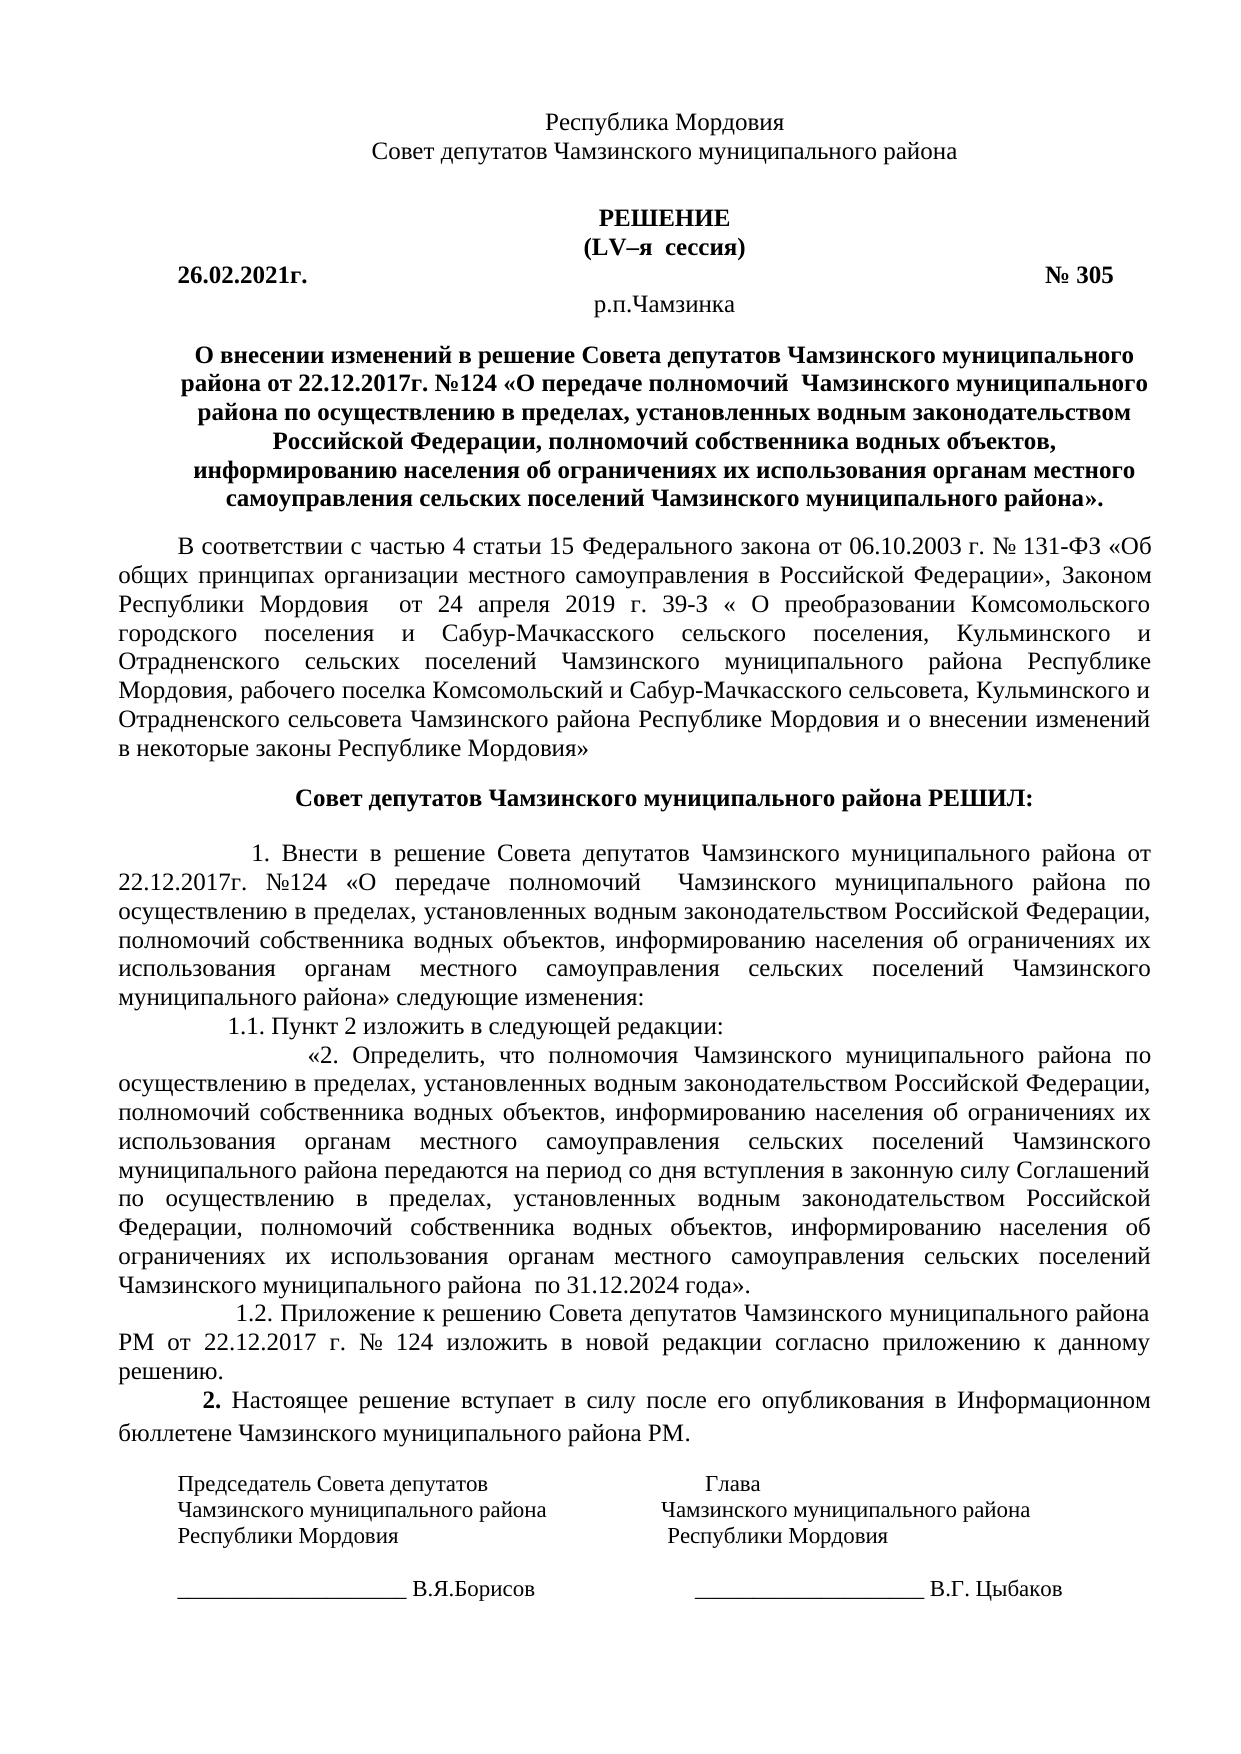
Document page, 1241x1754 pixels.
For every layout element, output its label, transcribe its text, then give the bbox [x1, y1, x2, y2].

title 26.02.2021г. № 305 [177, 260, 1152, 289]
text 1.1. Пункт 2 изложить в следующей редакции: [118, 1011, 1152, 1040]
text 1.2. Приложение к решению Совета депутатов Чамзинского муниципального района РМ от 22.12.2017 г. № 124 изложить в новой редакции согласно приложению к данному решению. [118, 1298, 1152, 1385]
title РЕШЕНИЕ [177, 203, 1152, 232]
text 2. Настоящее решение вступает в силу после его опубликования в Информационном бюллетене Чамзинского муниципального района РМ. [118, 1385, 1152, 1446]
text «2. Определить, что полномочия Чамзинского муниципального района по осуществлению в пределах, установленных водным законодательством Российской Федерации, полномочий собственника водных объектов, информированию населения об ограничениях их использования органам местного самоуправления сельских поселений Чамзинского муниципального района передаются на период со дня вступления в законную силу Соглашений по осуществлению в пределах, установленных водным законодательством Российской Федерации, полномочий собственника водных объектов, информированию населения об ограничениях их использования органам местного самоуправления сельских поселений Чамзинского муниципального района по 31.12.2024 года». [118, 1040, 1152, 1298]
text Председатель Совета депутатов Глава [118, 1470, 1152, 1496]
text В соответствии с частью 4 статьи 15 Федерального закона от 06.10.2003 г. № 131-ФЗ «Об общих принципах организации местного самоуправления в Российской Федерации», Законом Республики Мордовия от 24 апреля 2019 г. 39-З « О преобразовании Комсомольского городского поселения и Сабур-Мачкасского сельского поселения, Кульминского и Отрадненского сельских поселений Чамзинского муниципального района Республике Мордовия, рабочего поселка Комсомольский и Сабур-Мачкасского сельсовета, Кульминского и Отрадненского сельсовета Чамзинского района Республике Мордовия и о внесении изменений в некоторые законы Республике Мордовия» [118, 531, 1152, 761]
text О внесении изменений в решение Совета депутатов Чамзинского муниципального района от 22.12.2017г. №124 «О передаче полномочий Чамзинского муниципального района по осуществлению в пределах, установленных водным законодательством Российской Федерации, полномочий собственника водных объектов, информированию населения об ограничениях их использования органам местного самоуправления сельских поселений Чамзинского муниципального района». [177, 340, 1152, 512]
text Совет депутатов Чамзинского муниципального района РЕШИЛ: [118, 783, 1152, 812]
title Совет депутатов Чамзинского муниципального района [177, 136, 1152, 164]
text 1. Внести в решение Совета депутатов Чамзинского муниципального района от 22.12.2017г. №124 «О передаче полномочий Чамзинского муниципального района по осуществлению в пределах, установленных водным законодательством Российской Федерации, полномочий собственника водных объектов, информированию населения об ограничениях их использования органам местного самоуправления сельских поселений Чамзинского муниципального района» следующие изменения: [118, 838, 1152, 1011]
title р.п.Чамзинка [177, 289, 1152, 318]
text Республики Мордовия Республики Мордовия [118, 1523, 1152, 1549]
text Чамзинского муниципального района Чамзинского муниципального района [118, 1496, 1152, 1523]
title (LV–я сессия) [177, 232, 1152, 260]
text ____________________ В.Я.Борисов ____________________ В.Г. Цыбаков [118, 1575, 1152, 1602]
title Республика Мордовия [177, 107, 1152, 136]
